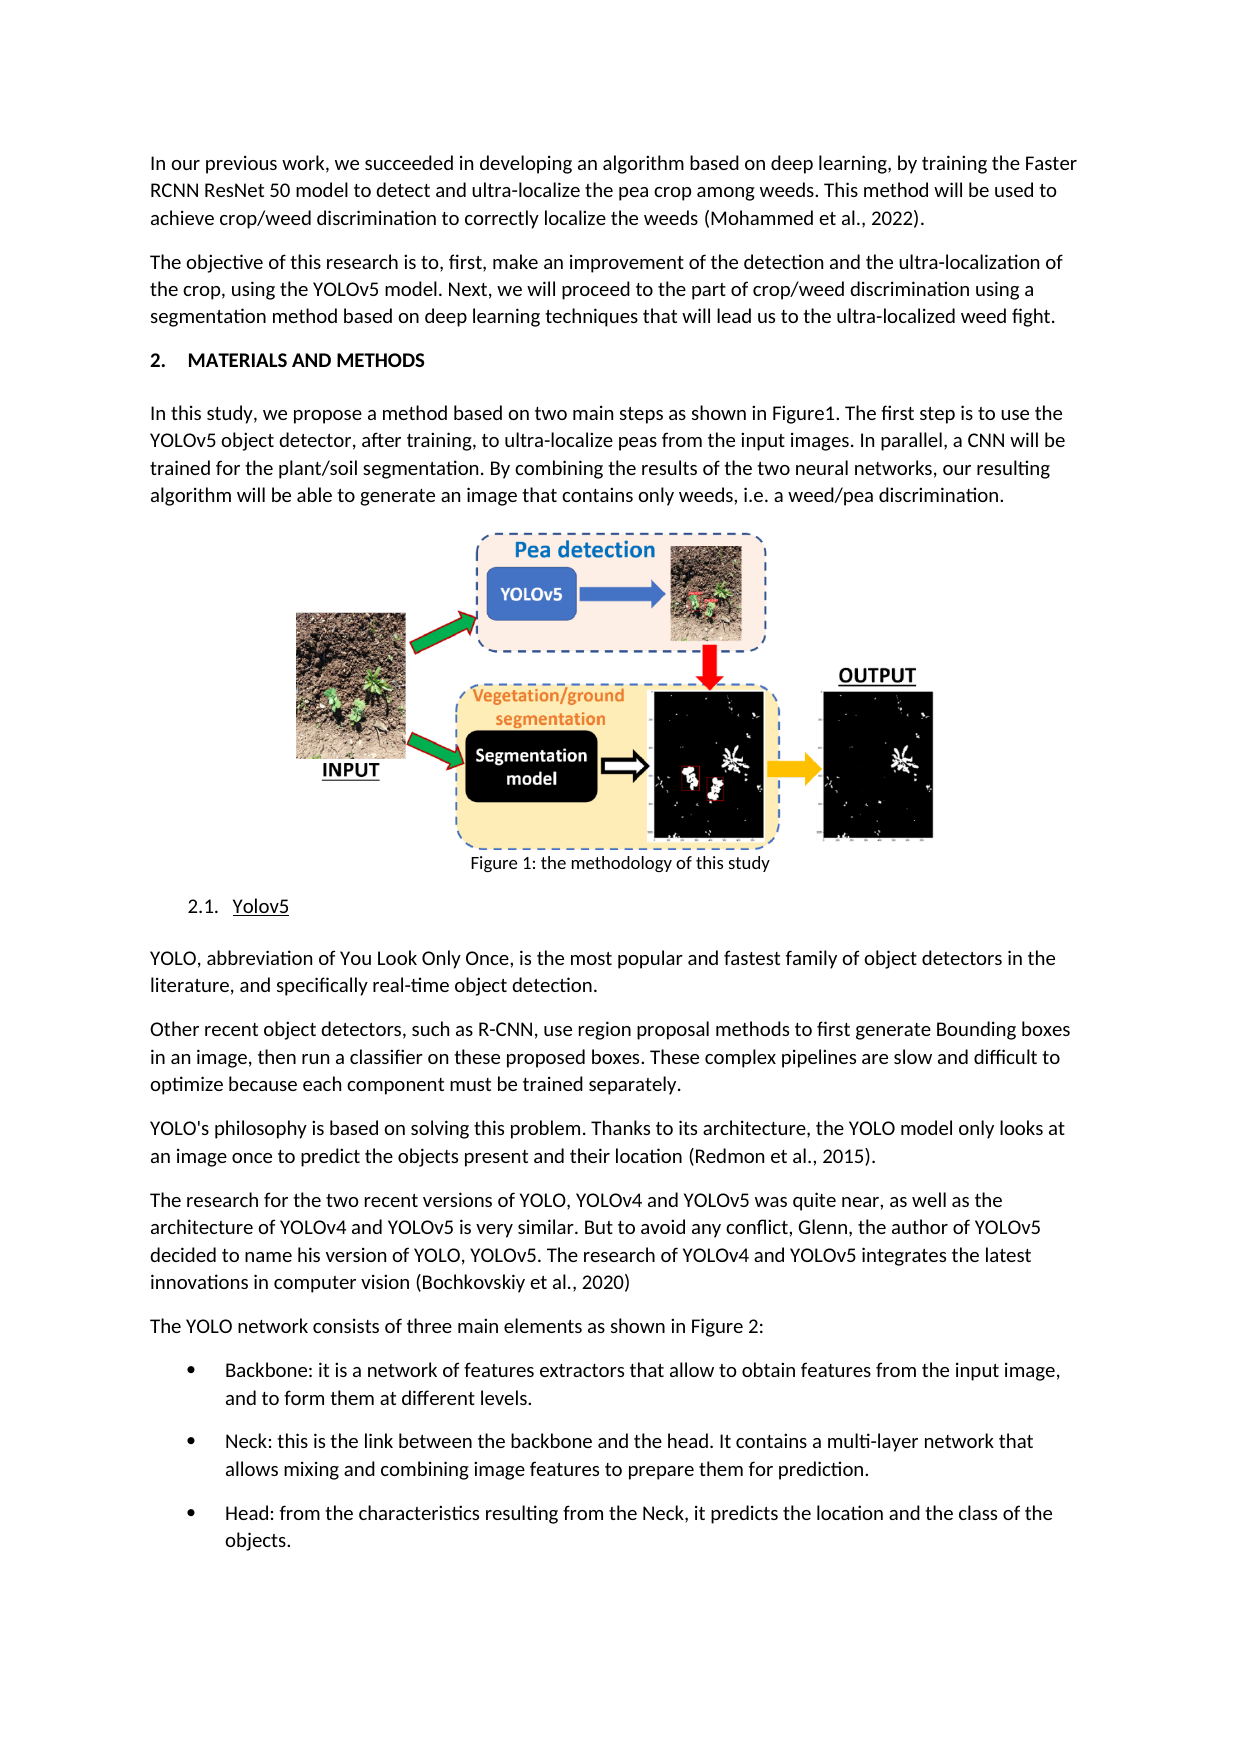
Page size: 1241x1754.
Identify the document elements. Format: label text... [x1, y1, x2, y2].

list Yolov5 [187, 893, 1090, 918]
text The research for the two recent versions of YOLO, YOLOv4 and YOLOv5 was quite near, as well as the architecture of YOLOv4 and YOLOv5 is very similar. But to avoid any conflict, Glenn, the author of YOLOv5 decided to name his version of YOLO, YOLOv5. The research of YOLOv4 and YOLOv5 integrates the latest innovations in computer vision [150, 1187, 1090, 1294]
picture [296, 526, 944, 850]
list Backbone: it is a network of features extractors that allow to obtain features from the input image, and to form them at different levels. [187, 1357, 1090, 1410]
text Figure 1: the methodology of this study [150, 851, 1090, 874]
text In our previous work, we succeeded in developing an algorithm based on deep learning, by training the Faster RCNN ResNet 50 model to detect and ultra-localize the pea crop among weeds. This method will be used to achieve crop/weed discrimination to correctly localize the weeds . [150, 150, 1090, 230]
text YOLO, abbreviation of You Look Only Once, is the most popular and fastest family of object detectors in the literature, and specifically real-time object detection. [150, 945, 1090, 998]
list Neck: this is the link between the backbone and the head. It contains a multi-layer network that allows mixing and combining image features to prepare them for prediction. [187, 1429, 1090, 1482]
text In this study, we propose a method based on two main steps as shown in Figure1. The first step is to use the YOLOv5 object detector, after training, to ultra-localize peas from the input images. In parallel, a CNN will be trained for the plant/soil segmentation. By combining the results of the two neural networks, our resulting algorithm will be able to generate an image that contains only weeds, i.e. a weed/pea discrimination. [150, 400, 1090, 508]
text Other recent object detectors, such as R-CNN, use region proposal methods to first generate Bounding boxes in an image, then run a classifier on these proposed boxes. These complex pipelines are slow and difficult to optimize because each component must be trained separately. [150, 1017, 1090, 1097]
text The YOLO network consists of three main elements as shown in Figure 2: [150, 1313, 1090, 1339]
text The objective of this research is to, first, make an improvement of the detection and the ultra-localization of the crop, using the YOLOv5 model. Next, we will proceed to the part of crop/weed discrimination using a segmentation method based on deep learning techniques that will lead us to the ultra-localized weed fight. [150, 249, 1090, 329]
text YOLO's philosophy is based on solving this problem. Thanks to its architecture, the YOLO model only looks at an image once to predict the objects present and their location . [150, 1116, 1090, 1168]
list Head: from the characteristics resulting from the Neck, it predicts the location and the class of the objects. [187, 1500, 1090, 1553]
list MATERIALS AND METHODS [150, 348, 1090, 373]
